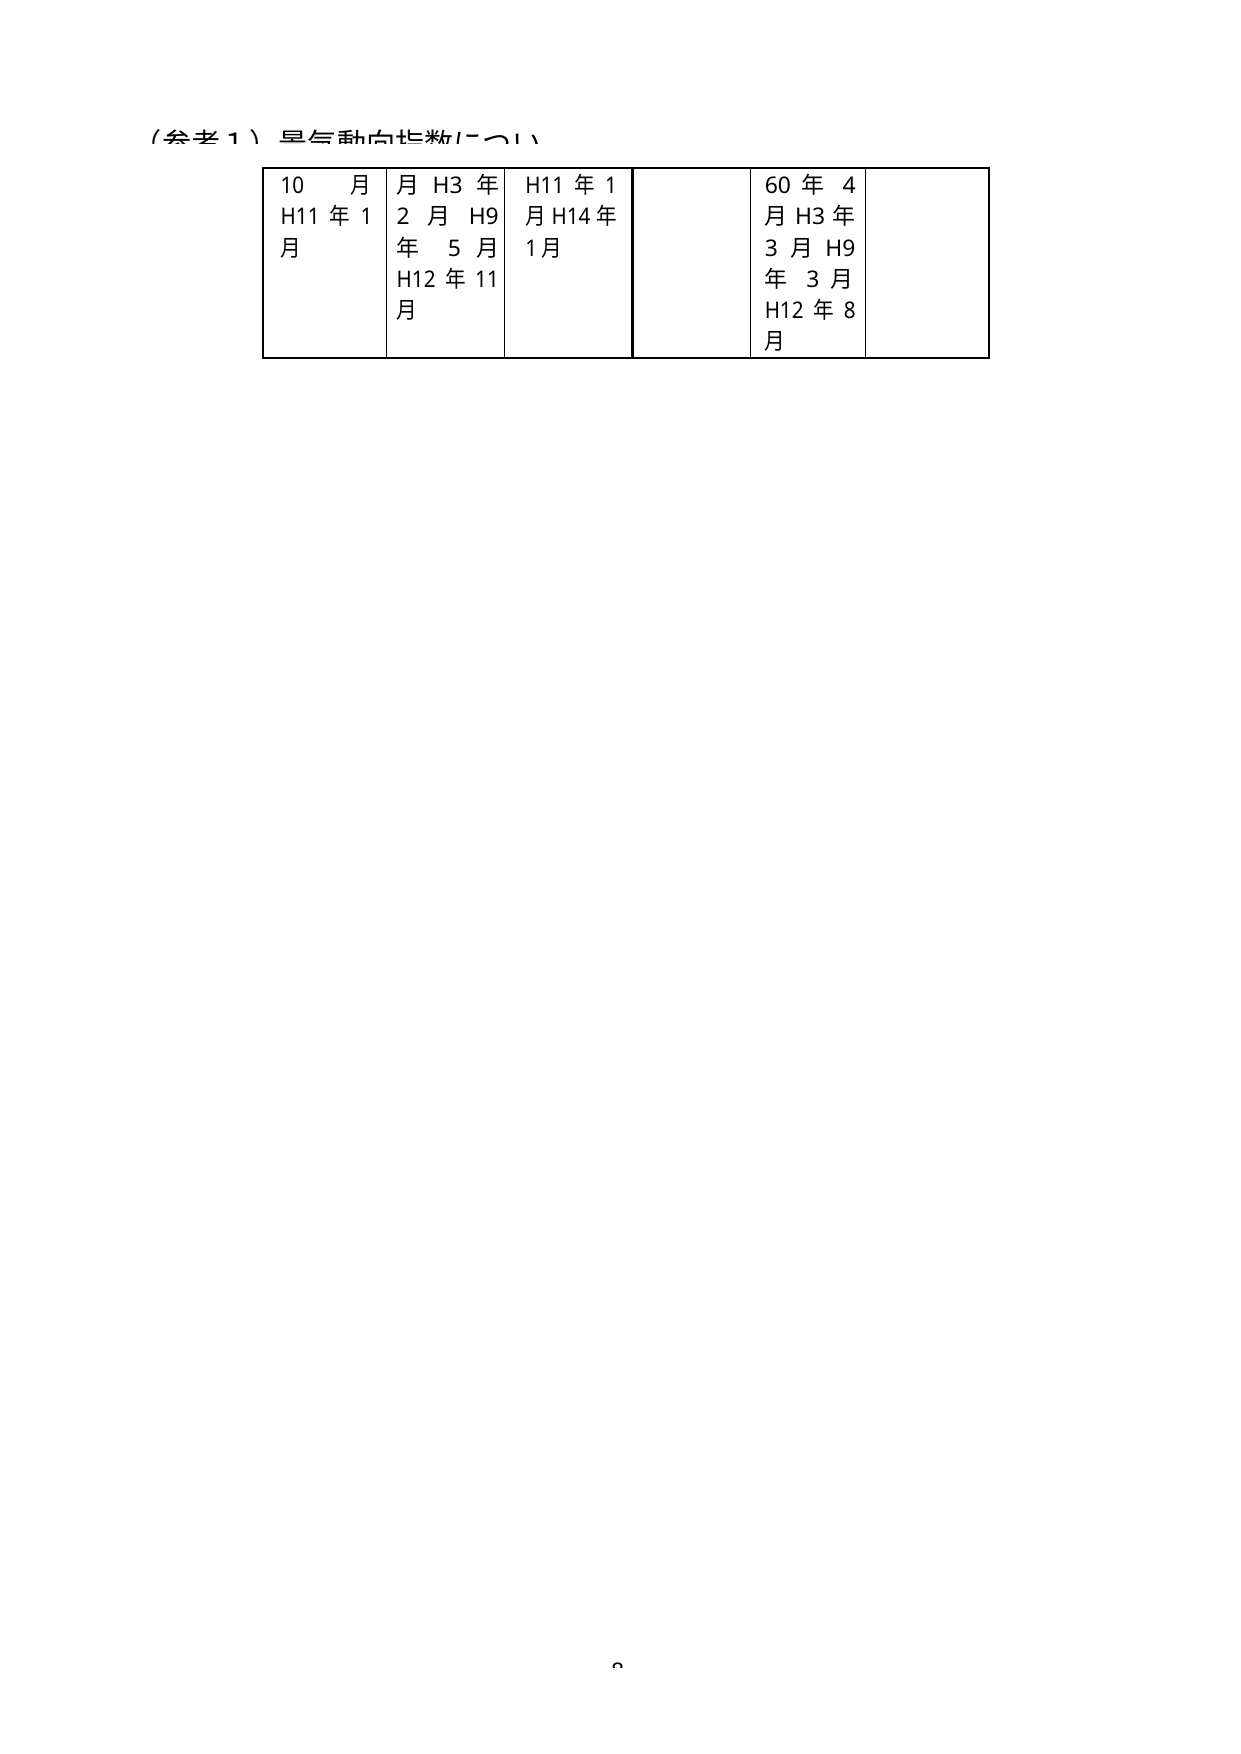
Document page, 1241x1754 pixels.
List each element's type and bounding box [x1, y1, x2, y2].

table_cell [264, 169, 386, 357]
table_cell [634, 169, 750, 357]
table_cell [751, 169, 865, 357]
table_cell [387, 169, 504, 357]
table_cell [505, 169, 631, 357]
table_cell [866, 169, 988, 357]
